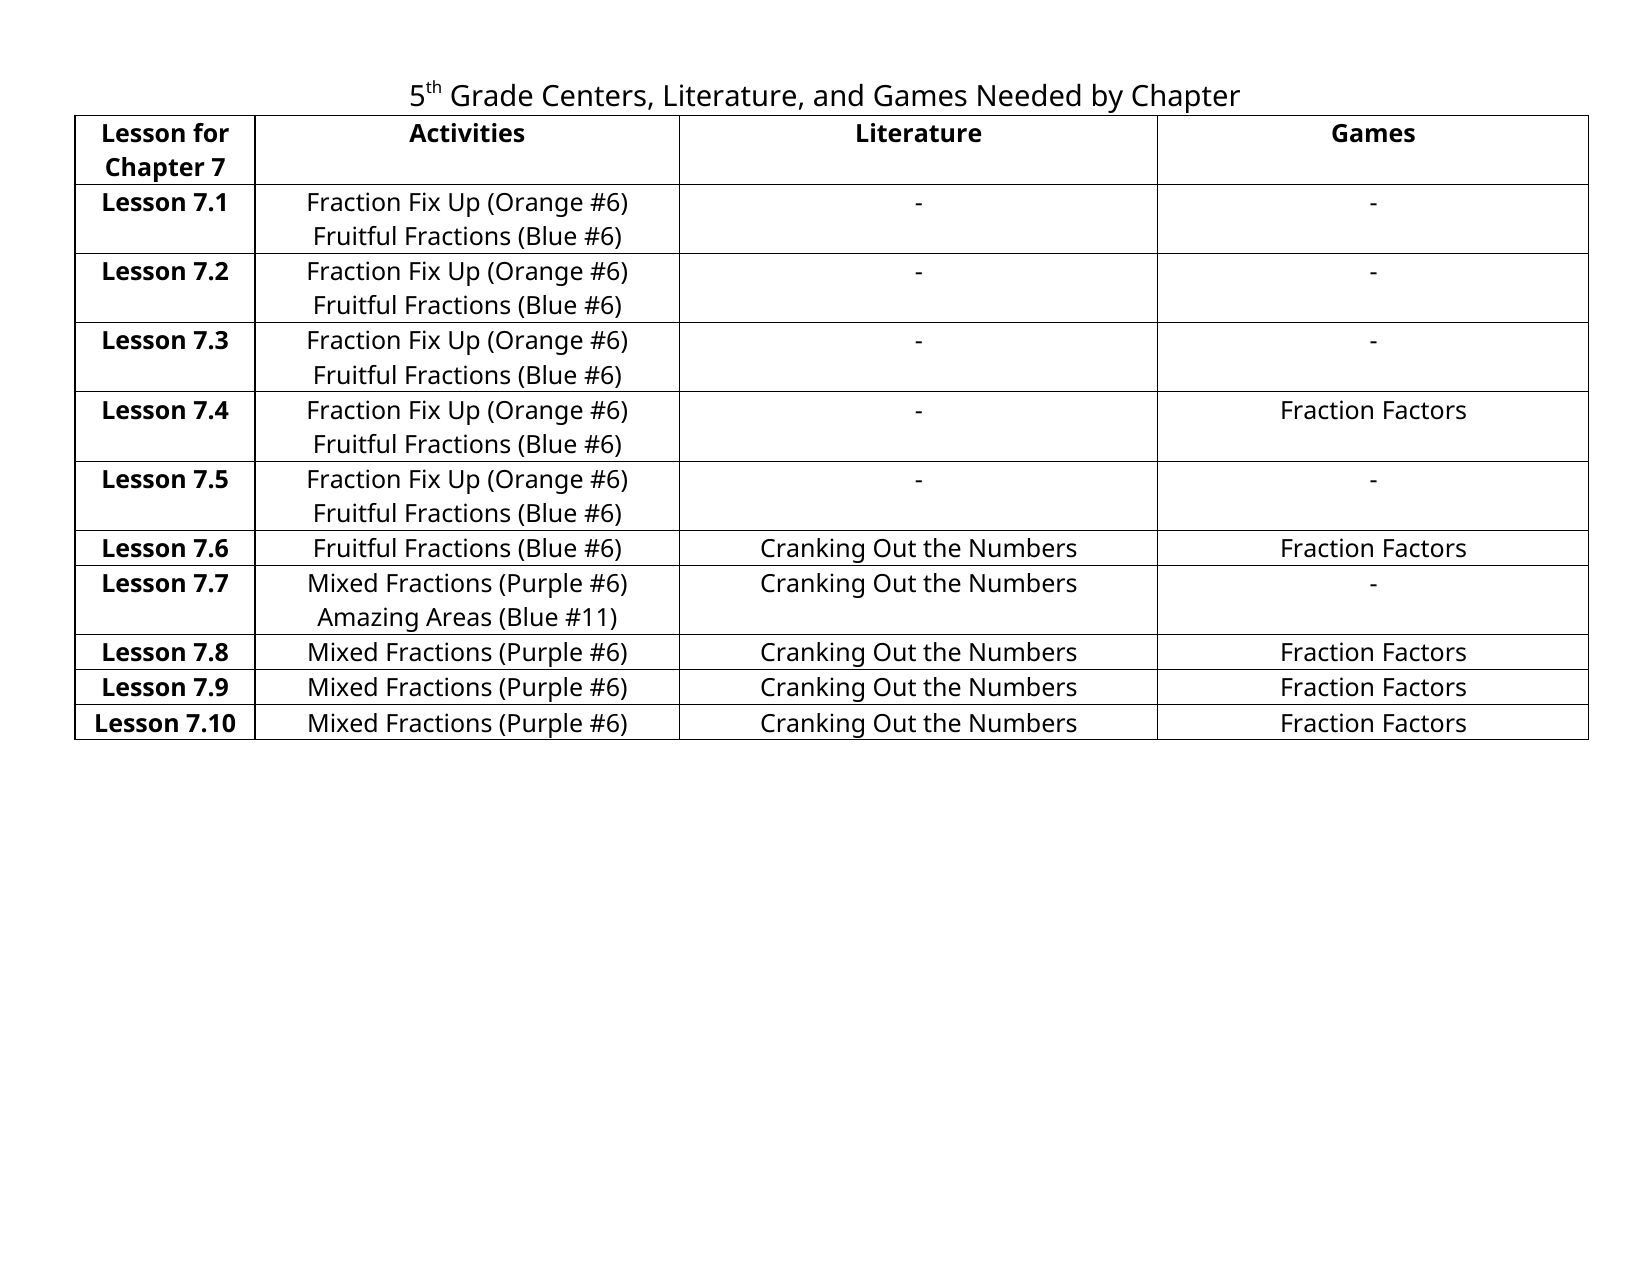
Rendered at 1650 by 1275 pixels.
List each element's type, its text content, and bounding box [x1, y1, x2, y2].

table_cell Lesson 7.9 [76, 670, 254, 704]
table_header Lesson for Chapter 7 [76, 116, 254, 184]
table_cell - [1158, 323, 1588, 391]
table_cell Cranking Out the Numbers [680, 635, 1157, 669]
table_cell Mixed Fractions (Purple #6) Amazing Areas (Blue #11) [256, 566, 679, 634]
table_cell Fraction Fix Up (Orange #6) Fruitful Fractions (Blue #6) [256, 462, 679, 530]
table_cell - [1158, 462, 1588, 530]
table_cell Cranking Out the Numbers [680, 705, 1157, 739]
table_cell Mixed Fractions (Purple #6) [256, 635, 679, 669]
table_cell Lesson 7.8 [76, 635, 254, 669]
table_cell Lesson 7.10 [76, 705, 254, 739]
table_cell Lesson 7.4 [76, 392, 254, 461]
table_cell Lesson 7.5 [76, 462, 254, 530]
table_cell - [680, 392, 1157, 461]
table_cell Lesson 7.3 [76, 323, 254, 391]
table_cell Fraction Factors [1158, 635, 1588, 669]
table_cell Lesson 7.7 [76, 566, 254, 634]
table_header Literature [680, 116, 1157, 184]
table_cell Fraction Factors [1158, 531, 1588, 565]
table_cell - [680, 254, 1157, 322]
table_cell Lesson 7.6 [76, 531, 254, 565]
table_cell Fraction Fix Up (Orange #6) Fruitful Fractions (Blue #6) [256, 185, 679, 253]
table_header Games [1158, 116, 1588, 184]
table_cell Fraction Factors [1158, 705, 1588, 739]
table_cell Lesson 7.1 [76, 185, 254, 253]
table_cell Lesson 7.2 [76, 254, 254, 322]
table_cell Fraction Factors [1158, 670, 1588, 704]
table_cell - [680, 462, 1157, 530]
table_cell Fruitful Fractions (Blue #6) [256, 531, 679, 565]
table_cell Fraction Fix Up (Orange #6) Fruitful Fractions (Blue #6) [256, 323, 679, 391]
table_cell Fraction Fix Up (Orange #6) Fruitful Fractions (Blue #6) [256, 254, 679, 322]
table_header Activities [256, 116, 679, 184]
table_cell Mixed Fractions (Purple #6) [256, 670, 679, 704]
table_cell - [1158, 185, 1588, 253]
table_cell - [680, 185, 1157, 253]
table_cell Cranking Out the Numbers [680, 670, 1157, 704]
table_cell Fraction Factors [1158, 392, 1588, 461]
table_cell - [1158, 566, 1588, 634]
table_cell Cranking Out the Numbers [680, 566, 1157, 634]
table_cell Cranking Out the Numbers [680, 531, 1157, 565]
table_cell - [680, 323, 1157, 391]
table_cell Mixed Fractions (Purple #6) [256, 705, 679, 739]
table_cell Fraction Fix Up (Orange #6) Fruitful Fractions (Blue #6) [256, 392, 679, 461]
table_cell - [1158, 254, 1588, 322]
